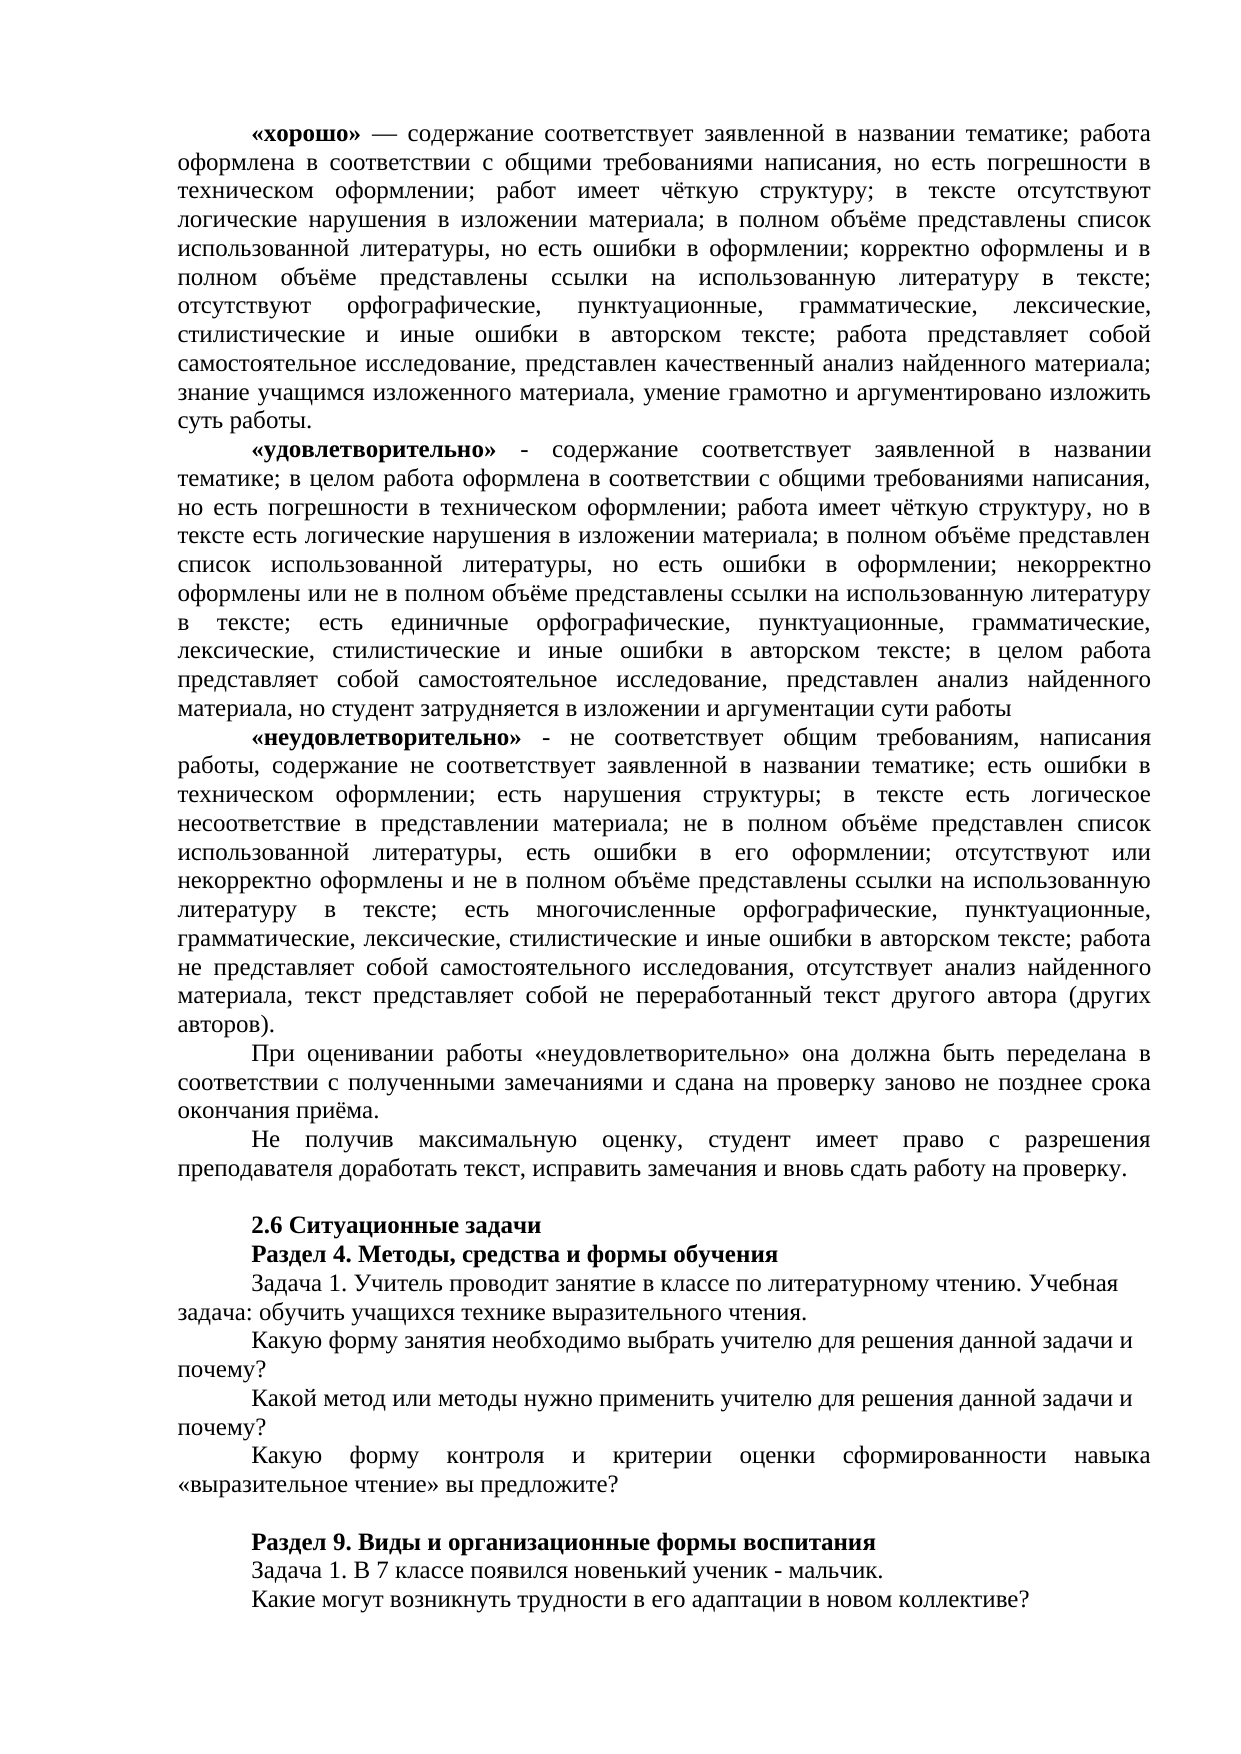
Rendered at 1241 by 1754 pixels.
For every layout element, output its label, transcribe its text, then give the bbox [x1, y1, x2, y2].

text «удовлетворительно» - содержание соответствует заявленной в названии тематике; в целом работа оформлена в соответствии с общими требованиями написания, но есть погрешности в техническом оформлении; работа имеет чёткую структуру, но в тексте есть логические нарушения в изложении материала; в полном объёме представлен список использованной литературы, но есть ошибки в оформлении; некорректно оформлены или не в полном объёме представлены ссылки на использованную литературу в тексте; есть единичные орфографические, пунктуационные, грамматические, лексические, стилистические и иные ошибки в авторском тексте; в целом работа представляет собой самостоятельное исследование, представлен анализ найденного материала, но студент затрудняется в изложении и аргументации сути работы [177, 434, 1152, 722]
text Не получив максимальную оценку, студент имеет право с разрешения преподавателя доработать текст, исправить замечания и вновь сдать работу на проверку. [177, 1124, 1152, 1182]
text При оценивании работы «неудовлетворительно» она должна быть переделана в соответствии с полученными замечаниями и сдана на проверку заново не позднее срока окончания приёма. [177, 1038, 1152, 1124]
text 2.6 Ситуационные задачи [177, 1211, 1152, 1239]
text Какую форму контроля и критерии оценки сформированности навыка «выразительное чтение» вы предложите? [177, 1441, 1152, 1498]
text «хорошо» — содержание соответствует заявленной в названии тематике; работа оформлена в соответствии с общими требованиями написания, но есть погрешности в техническом оформлении; работ имеет чёткую структуру; в тексте отсутствуют логические нарушения в изложении материала; в полном объёме представлены список использованной литературы, но есть ошибки в оформлении; корректно оформлены и в полном объёме представлены ссылки на использованную литературу в тексте; отсутствуют орфографические, пунктуационные, грамматические, лексические, стилистические и иные ошибки в авторском тексте; работа представляет собой самостоятельное исследование, представлен качественный анализ найденного материала; знание учащимся изложенного материала, умение грамотно и аргументировано изложить суть работы. [177, 118, 1152, 434]
text Какую форму занятия необходимо выбрать учителю для решения данной задачи и почему? [177, 1326, 1152, 1383]
text Какие могут возникнуть трудности в его адаптации в новом коллективе? [177, 1584, 1152, 1613]
text Задача 1. Учитель проводит занятие в классе по литературному чтению. Учебная задача: обучить учащихся технике выразительного чтения. [177, 1268, 1152, 1326]
text Какой метод или методы нужно применить учителю для решения данной задачи и почему? [177, 1383, 1152, 1441]
text Раздел 4. Методы, средства и формы обучения [177, 1239, 1152, 1268]
text Раздел 9. Виды и организационные формы воспитания [177, 1527, 1152, 1556]
text «неудовлетворительно» - не соответствует общим требованиям, написания работы, содержание не соответствует заявленной в названии тематике; есть ошибки в техническом оформлении; есть нарушения структуры; в тексте есть логическое несоответствие в представлении материала; не в полном объёме представлен список использованной литературы, есть ошибки в его оформлении; отсутствуют или некорректно оформлены и не в полном объёме представлены ссылки на использованную литературу в тексте; есть многочисленные орфографические, пунктуационные, грамматические, лексические, стилистические и иные ошибки в авторском тексте; работа не представляет собой самостоятельного исследования, отсутствует анализ найденного материала, текст представляет собой не переработанный текст другого автора (других авторов). [177, 722, 1152, 1038]
text Задача 1. В 7 классе появился новенький ученик - мальчик. [177, 1556, 1152, 1584]
